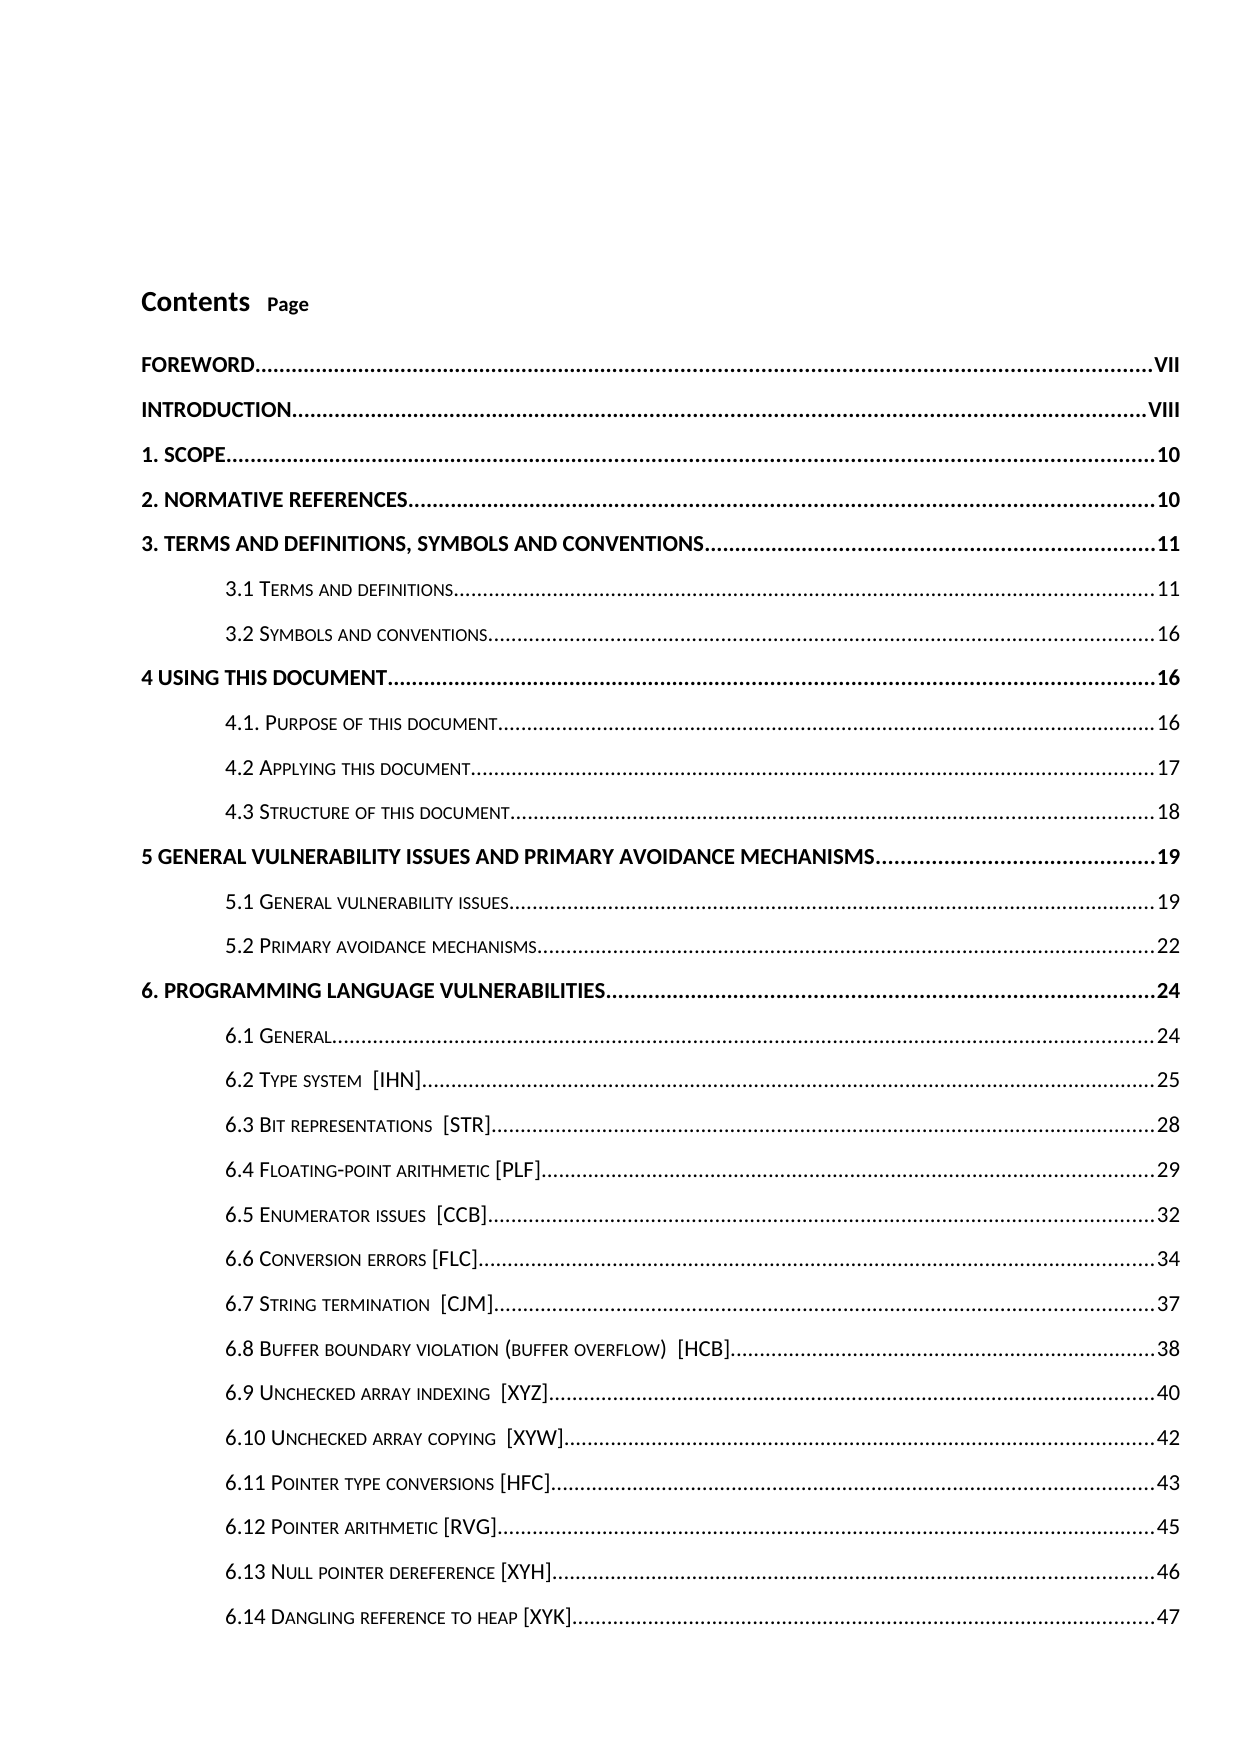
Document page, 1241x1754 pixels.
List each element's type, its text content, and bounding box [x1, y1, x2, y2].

text Contents Page [141, 286, 1182, 318]
text 2. Normative references 10 [141, 485, 1182, 513]
text 5 General vulnerability issues and primary avoidance mechanisms 19 [141, 842, 1182, 870]
text 6.4 Floating-point arithmetic [PLF] 29 [225, 1155, 1182, 1183]
text 3.1 Terms and definitions 11 [225, 574, 1182, 602]
text 6.10 Unchecked array copying [XYW] 42 [225, 1423, 1182, 1451]
text 6.6 Conversion errors [FLC] 34 [225, 1244, 1182, 1272]
text 3.2 Symbols and conventions 16 [225, 619, 1182, 647]
text 6.13 Null pointer dereference [XYH] 46 [225, 1557, 1182, 1585]
text 6. Programming language vulnerabilities 24 [141, 976, 1182, 1004]
text 6.3 Bit representations [STR] 28 [225, 1110, 1182, 1138]
text 6.5 Enumerator issues [CCB] 32 [225, 1200, 1182, 1228]
text Introduction viii [141, 395, 1182, 423]
text 6.14 Dangling reference to heap [XYK] 47 [225, 1602, 1182, 1630]
text 4 Using this document 16 [141, 663, 1182, 691]
text 5.2 Primary avoidance mechanisms 22 [225, 932, 1182, 959]
text 3. Terms and definitions, symbols and conventions 11 [141, 529, 1182, 557]
text 4.3 Structure of this document 18 [225, 797, 1182, 826]
text 5.1 General vulnerability issues 19 [225, 887, 1182, 915]
text 6.7 String termination [CJM] 37 [225, 1289, 1182, 1317]
text 6.9 Unchecked array indexing [XYZ] 40 [225, 1378, 1182, 1406]
text 6.12 Pointer arithmetic [RVG] 45 [225, 1512, 1182, 1541]
text 1. Scope 10 [141, 440, 1182, 468]
text 6.1 General 24 [225, 1021, 1182, 1049]
text Foreword vii [141, 351, 1182, 379]
text 6.2 Type system [IHN] 25 [225, 1066, 1182, 1094]
text 4.2 Applying this document 17 [225, 753, 1182, 781]
text 4.1. Purpose of this document 16 [225, 708, 1182, 736]
text 6.8 Buffer boundary violation (buffer overflow) [HCB] 38 [225, 1334, 1182, 1362]
text 6.11 Pointer type conversions [HFC] 43 [225, 1468, 1182, 1496]
